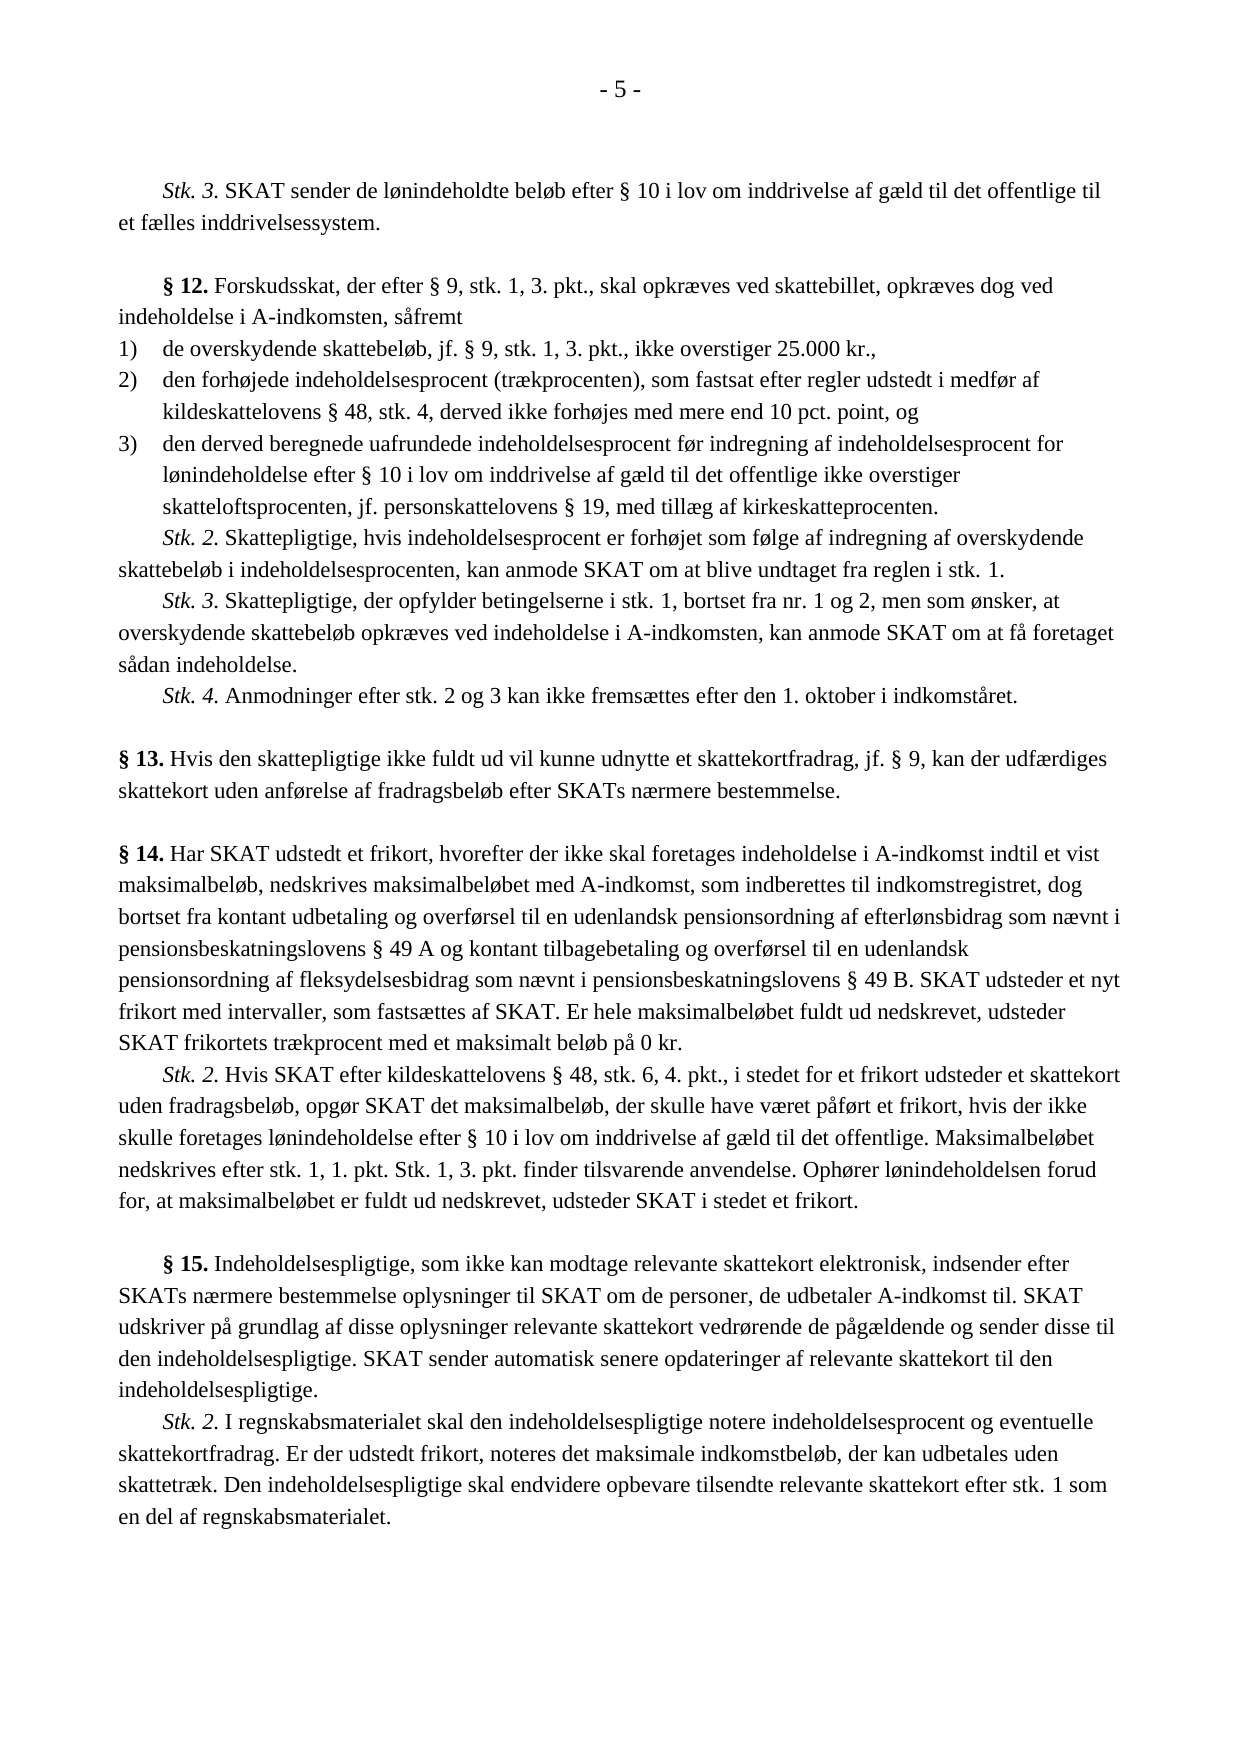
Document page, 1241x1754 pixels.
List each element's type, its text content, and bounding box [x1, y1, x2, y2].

list den forhøjede indeholdelsesprocent (trækprocenten), som fastsat efter regler udstedt i medfør af kildeskattelovens § 48, stk. 4, derved ikke forhøjes med mere end 10 pct. point, og [118, 367, 1122, 424]
text Stk. 3. SKAT sender de lønindeholdte beløb efter § 10 i lov om inddrivelse af gæld til det offentlige til et fælles inddrivelsessystem. [118, 177, 1122, 235]
text § 12. Forskudsskat, der efter § 9, stk. 1, 3. pkt., skal opkræves ved skattebillet, opkræves dog ved indeholdelse i A-indkomsten, såfremt [118, 272, 1122, 330]
text Stk. 2. Hvis SKAT efter kildeskattelovens § 48, stk. 6, 4. pkt., i stedet for et frikort udsteder et skattekort uden fradragsbeløb, opgør SKAT det maksimalbeløb, der skulle have været påført et frikort, hvis der ikke skulle foretages lønindeholdelse efter § 10 i lov om inddrivelse af gæld til det offentlige. Maksimalbeløbet nedskrives efter stk. 1, 1. pkt. Stk. 1, 3. pkt. finder tilsvarende anvendelse. Ophører lønindeholdelsen forud for, at maksimalbeløbet er fuldt ud nedskrevet, udsteder SKAT i stedet et frikort. [118, 1061, 1122, 1213]
text Stk. 2. Skattepligtige, hvis indeholdelsesprocent er forhøjet som følge af indregning af overskydende skattebeløb i indeholdelsesprocenten, kan anmode SKAT om at blive undtaget fra reglen i stk. 1. [118, 524, 1122, 582]
list den derved beregnede uafrundede indeholdelsesprocent før indregning af indeholdelsesprocent for lønindeholdelse efter § 10 i lov om inddrivelse af gæld til det offentlige ikke overstiger skatteloftsprocenten, jf. personskattelovens § 19, med tillæg af kirkeskatteprocenten. [118, 430, 1122, 519]
text Stk. 4. Anmodninger efter stk. 2 og 3 kan ikke fremsættes efter den 1. oktober i indkomståret. [118, 682, 1122, 708]
text Stk. 2. I regnskabsmaterialet skal den indeholdelsespligtige notere indeholdelsesprocent og eventuelle skattekortfradrag. Er der udstedt frikort, noteres det maksimale indkomstbeløb, der kan udbetales uden skattetræk. Den indeholdelsespligtige skal endvidere opbevare tilsendte relevante skattekort efter stk. 1 som en del af regnskabsmaterialet. [118, 1408, 1122, 1529]
list de overskydende skattebeløb, jf. § 9, stk. 1, 3. pkt., ikke overstiger 25.000 kr., [118, 335, 1122, 361]
text § 13. Hvis den skattepligtige ikke fuldt ud vil kunne udnytte et skattekortfradrag, jf. § 9, kan der udfærdiges skattekort uden anførelse af fradragsbeløb efter SKATs nærmere bestemmelse. [118, 745, 1122, 803]
text § 15. Indeholdelsespligtige, som ikke kan modtage relevante skattekort elektronisk, indsender efter SKATs nærmere bestemmelse oplysninger til SKAT om de personer, de udbetaler A-indkomst til. SKAT udskriver på grundlag af disse oplysninger relevante skattekort vedrørende de pågældende og sender disse til den indeholdelsespligtige. SKAT sender automatisk senere opdateringer af relevante skattekort til den indeholdelsespligtige. [118, 1250, 1122, 1403]
text Stk. 3. Skattepligtige, der opfylder betingelserne i stk. 1, bortset fra nr. 1 og 2, men som ønsker, at overskydende skattebeløb opkræves ved indeholdelse i A-indkomsten, kan anmode SKAT om at få foretaget sådan indeholdelse. [118, 587, 1122, 677]
text § 14. Har SKAT udstedt et frikort, hvorefter der ikke skal foretages indeholdelse i A-indkomst indtil et vist maksimalbeløb, nedskrives maksimalbeløbet med A-indkomst, som indberettes til indkomstregistret, dog bortset fra kontant udbetaling og overførsel til en udenlandsk pensionsordning af efterlønsbidrag som nævnt i pensionsbeskatningslovens § 49 A og kontant tilbagebetaling og overførsel til en udenlandsk pensionsordning af fleksydelsesbidrag som nævnt i pensionsbeskatningslovens § 49 B. SKAT udsteder et nyt frikort med intervaller, som fastsættes af SKAT. Er hele maksimalbeløbet fuldt ud nedskrevet, udsteder SKAT frikortets trækprocent med et maksimalt beløb på 0 kr. [118, 840, 1122, 1056]
